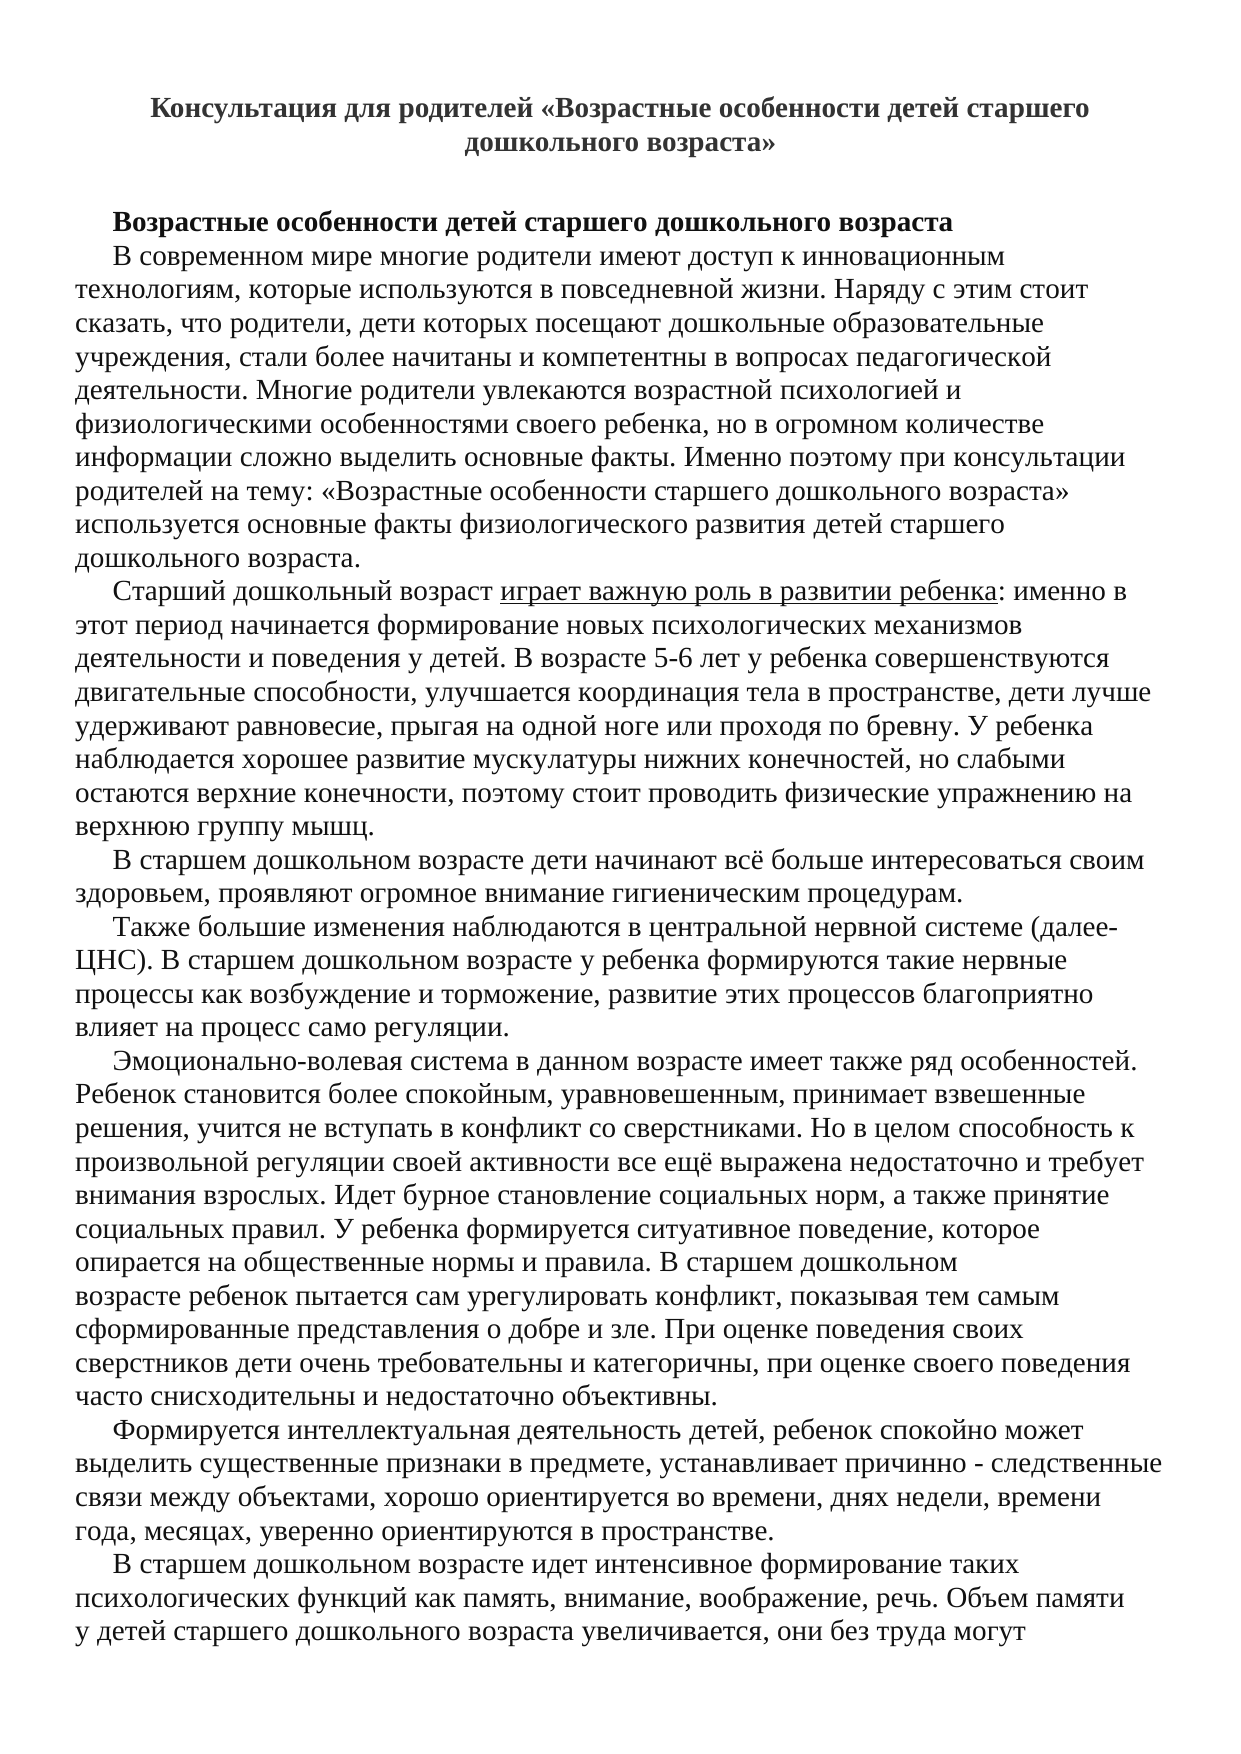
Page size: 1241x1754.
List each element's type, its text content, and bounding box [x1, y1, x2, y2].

text Возрастные особенности детей старшего дошкольного возраста [75, 204, 1165, 238]
text Консультация для родителей «Возрастные особенности детей старшего дошкольного возраста» [75, 91, 1165, 158]
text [75, 1546, 1165, 1647]
text В старшем дошкольном возрасте дети начинают всё больше интересоваться своим здоровьем, проявляют огромное внимание гигиеническим процедурам. [75, 842, 1165, 909]
text Формируется интеллектуальная деятельность детей, ребенок спокойно может выделить существенные признаки в предмете, устанавливает причинно - следственные связи между объектами, хорошо ориентируется во времени, днях недели, времени года, месяцах, уверенно ориентируются в пространстве. [75, 1412, 1165, 1546]
text Эмоционально-волевая система в данном возрасте имеет также ряд особенностей. Ребенок становится более спокойным, уравновешенным, принимает взвешенные решения, учится не вступать в конфликт со сверстниками. Но в целом способность к произвольной регуляции своей активности все ещё выражена недостаточно и требует внимания взрослых. Идет бурное становление социальных норм, а также принятие социальных правил. У ребенка формируется ситуативное поведение, которое опирается на общественные нормы и правила. В старшем дошкольном возрасте ребенок пытается сам урегулировать конфликт, показывая тем самым сформированные представления о добре и зле. При оценке поведения своих сверстников дети очень требовательны и категоричны, при оценке своего поведения часто снисходительны и недостаточно объективны. [75, 1043, 1165, 1412]
text В современном мире многие родители имеют доступ к инновационным технологиям, которые используются в повседневной жизни. Наряду с этим стоит сказать, что родители, дети которых посещают дошкольные образовательные учреждения, стали более начитаны и компетентны в вопросах педагогической деятельности. Многие родители увлекаются возрастной психологией и физиологическими особенностями своего ребенка, но в огромном количестве информации сложно выделить основные факты. Именно поэтому при консультации родителей на тему: «Возрастные особенности старшего дошкольного возраста» используется основные факты физиологического развития детей старшего дошкольного возраста. [75, 238, 1165, 573]
text Также большие изменения наблюдаются в центральной нервной системе (далее- ЦНС). В старшем дошкольном возрасте у ребенка формируются такие нервные процессы как возбуждение и торможение, развитие этих процессов благоприятно влияет на процесс само регуляции. [75, 909, 1165, 1043]
text Старший дошкольный возраст играет важную роль в развитии ребенка: именно в этот период начинается формирование новых психологических механизмов деятельности и поведения у детей. В возрасте 5-6 лет у ребенка совершенствуются двигательные способности, улучшается координация тела в пространстве, дети лучше удерживают равновесие, прыгая на одной ноге или проходя по бревну. У ребенка наблюдается хорошее развитие мускулатуры нижних конечностей, но слабыми остаются верхние конечности, поэтому стоит проводить физические упражнению на верхнюю группу мышц. [75, 573, 1165, 842]
